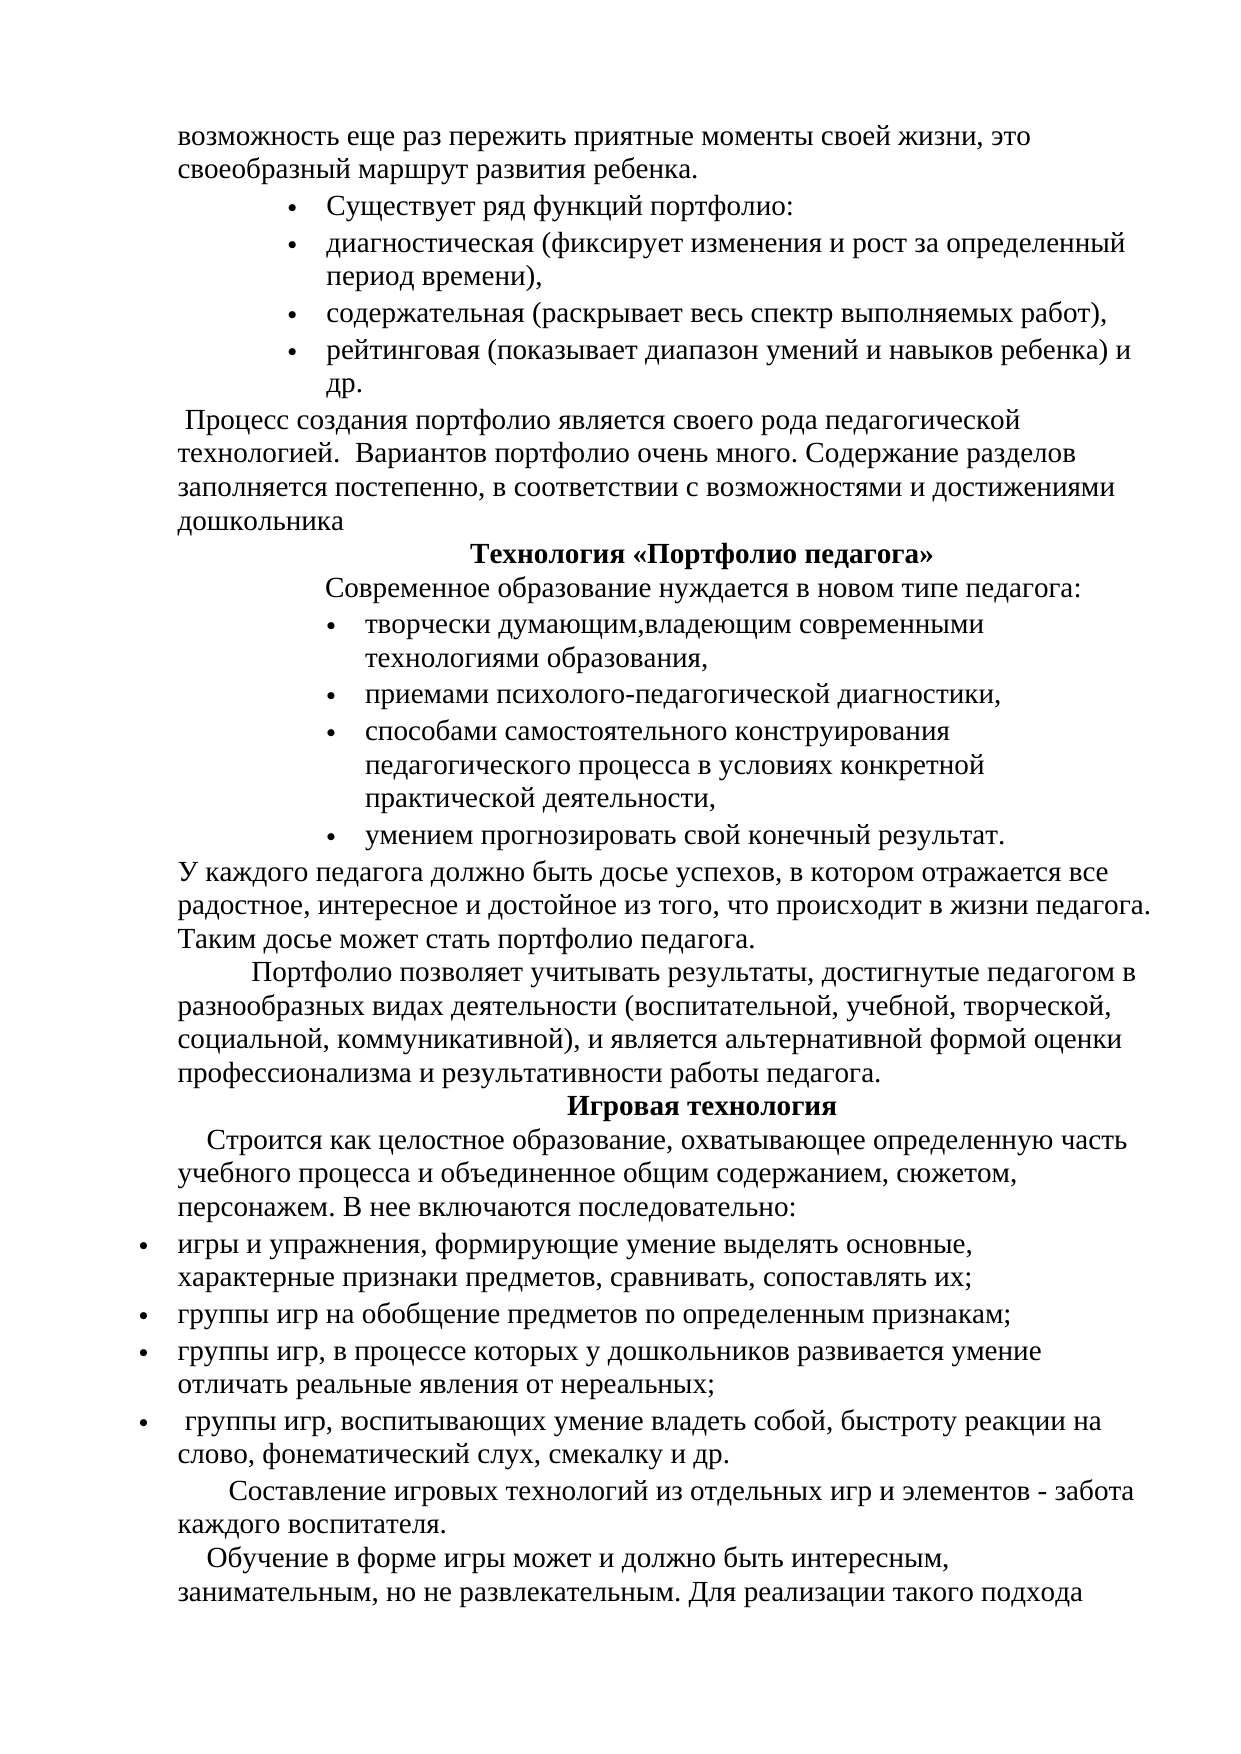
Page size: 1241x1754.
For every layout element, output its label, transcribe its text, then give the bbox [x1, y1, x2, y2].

list Существует ряд функций портфолио: [289, 188, 1152, 222]
text У каждого педагога должно быть досье успехов, в котором отражается все радостное, интересное и достойное из того, что происходит в жизни педагога. Таким досье может стать портфолио педагога. [177, 854, 1152, 954]
list группы игр, воспитывающих умение владеть собой, быстроту реакции на слово, фонематический слух, смекалку и др. [140, 1403, 1114, 1470]
list способами самостоятельного конструирования педагогического процесса в условиях конкретной практической деятельности, [327, 713, 1152, 814]
text Строится как целостное образование, охватывающее определенную часть учебного процесса и объединенное общим содержанием, сюжетом, персонажем. В нее включаются последовательно: [177, 1122, 1152, 1223]
list группы игр на обобщение предметов по определенным признакам; [140, 1296, 1114, 1329]
list приемами психолого-педагогической диагностики, [327, 677, 1152, 710]
list группы игр, в процессе которых у дошкольников развивается умение отличать реальные явления от нереальных; [140, 1333, 1114, 1400]
list игры и упражнения, формирующие умение выделять основные, характерные признаки предметов, сравнивать, сопоставлять их; [140, 1226, 1114, 1293]
list диагностическая (фиксирует изменения и рост за определенный период времени), [289, 225, 1152, 292]
list рейтинговая (показывает диапазон умений и навыков ребенка) и др. [289, 332, 1152, 399]
list содержательная (раскрывает весь спектр выполняемых работ), [289, 295, 1152, 329]
text Игровая технология [252, 1088, 1152, 1122]
text Современное образование нуждается в новом типе педагога: [252, 570, 1152, 603]
list умением прогнозировать свой конечный результат. [327, 817, 1152, 851]
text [177, 1540, 1152, 1607]
text Портфолио позволяет учитывать результаты, достигнутые педагогом в разнообразных видах деятельности (воспитательной, учебной, творческой, социальной, коммуникативной), и является альтернативной формой оценки профессионализма и результативности работы педагога. [177, 954, 1152, 1088]
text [177, 118, 1152, 185]
list творчески думающим,владеющим современными технологиями образования, [327, 606, 1152, 673]
text Технология «Портфолио педагога» [252, 536, 1152, 570]
text Составление игровых технологий из отдельных игр и элементов - забота каждого воспитателя. [177, 1473, 1152, 1540]
text Процесс создания портфолио является своего рода педагогической технологией. Вариантов портфолио очень много. Содержание разделов заполняется постепенно, в соответствии с возможностями и достижениями дошкольника [177, 402, 1152, 536]
